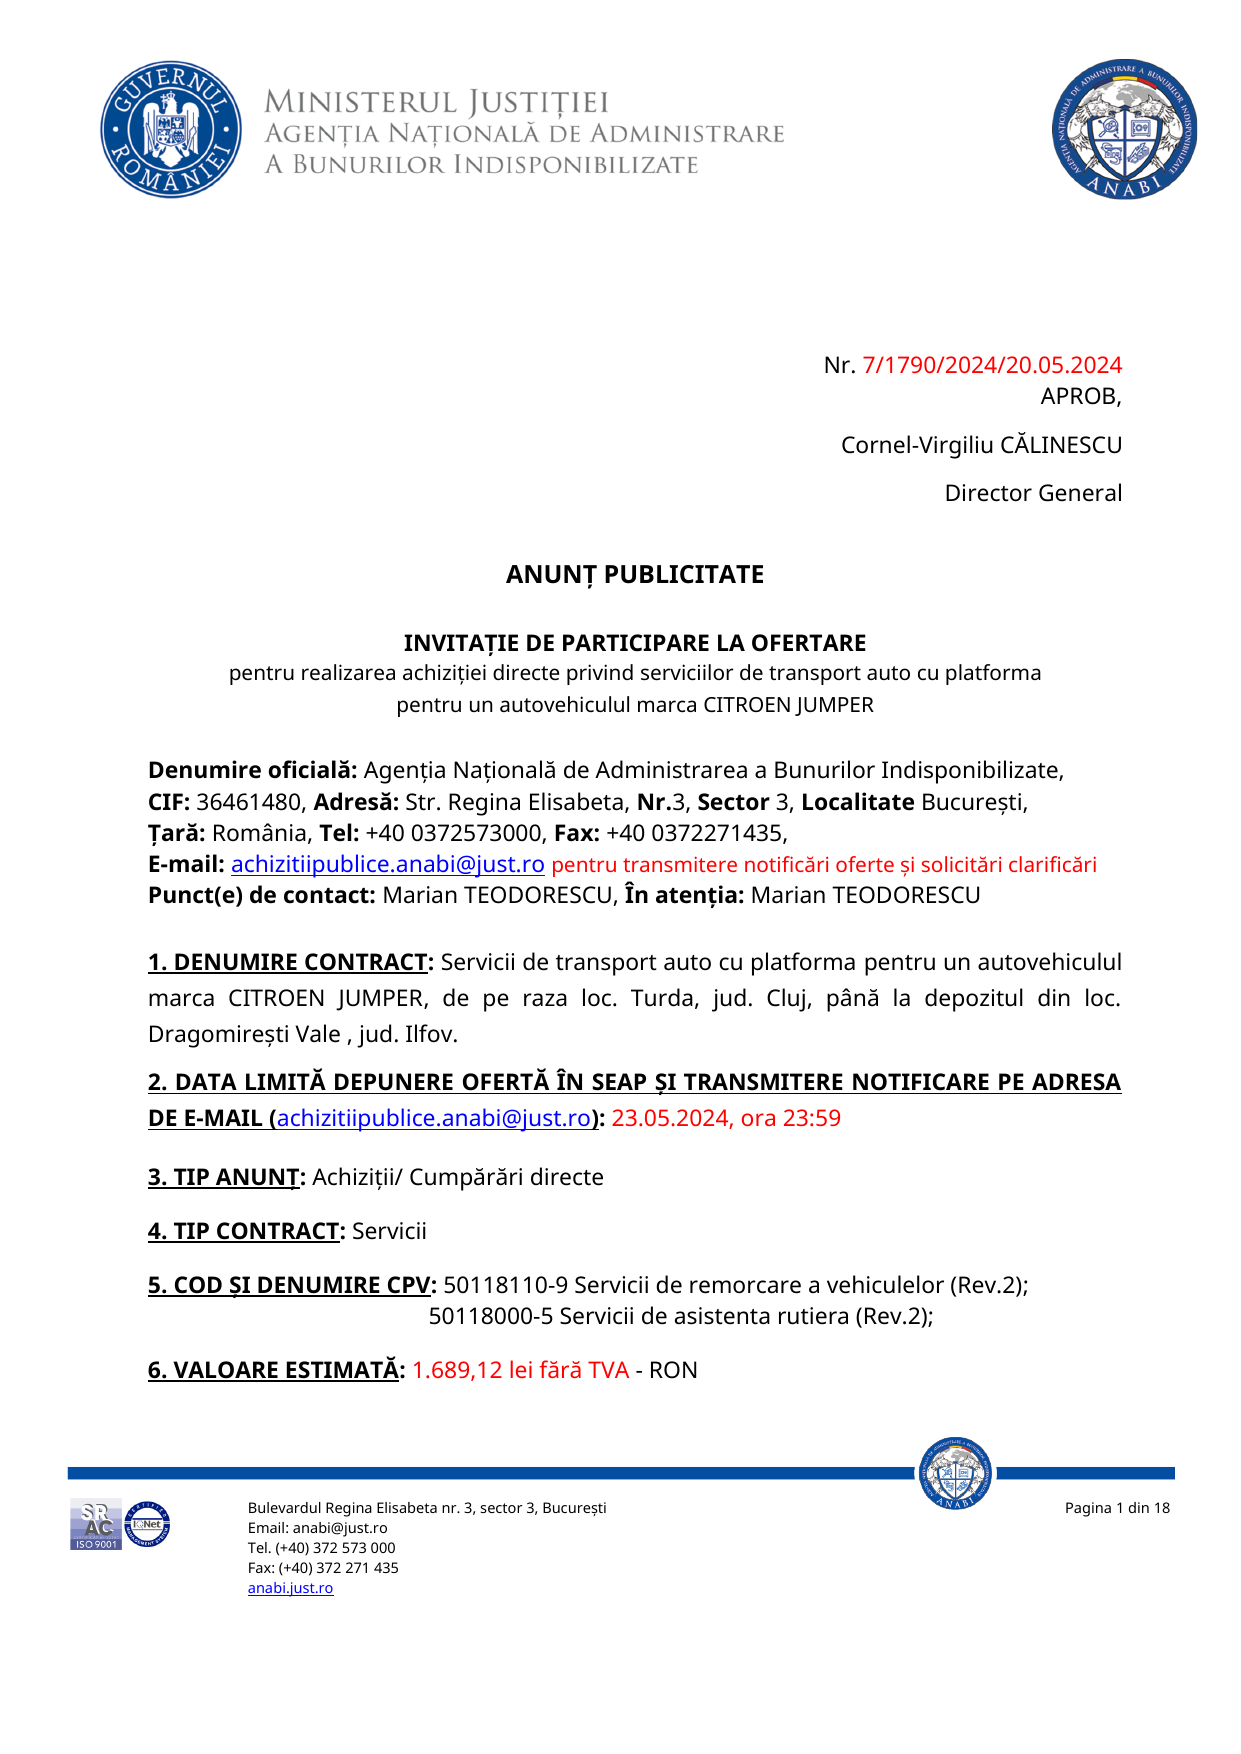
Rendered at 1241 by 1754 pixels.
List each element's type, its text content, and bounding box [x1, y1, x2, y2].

text ANUNȚ PUBLICITATE [148, 557, 1123, 591]
text APROB, [148, 380, 1123, 411]
text Punct(e) de contact: Marian TEODORESCU, În atenția: Marian TEODORESCU [148, 879, 1123, 911]
text pentru un autovehiculul marca CITROEN JUMPER [148, 691, 1123, 719]
text 50118000-5 Servicii de asistenta rutiera (Rev.2); [373, 1300, 1123, 1331]
text 4. TIP CONTRACT: Servicii [148, 1215, 1123, 1246]
text Cornel-Virgiliu CĂLINESCU [148, 428, 1123, 460]
text 1. DENUMIRE CONTRACT: Servicii de transport auto cu platforma pentru un autovehiculul marca CITROEN JUMPER, de pe raza loc. Turda, jud. Cluj, până la depozitul din loc. Dragomirești Vale , jud. Ilfov. [148, 946, 1123, 1049]
text Denumire oficială: Agenția Națională de Administrarea a Bunurilor Indisponibilizate, [148, 754, 1123, 786]
text 5. COD ȘI DENUMIRE CPV: 50118110-9 Servicii de remorcare a vehiculelor (Rev.2); [148, 1269, 1123, 1300]
text 6. VALOARE ESTIMATĂ: 1.689,12 lei fără TVA - RON [148, 1354, 1123, 1385]
picture [65, 1431, 1176, 1550]
text CIF: 36461480, Adresă: Str. Regina Elisabeta, Nr.3, Sector 3, Localitate București, [148, 786, 1123, 817]
text E-mail: achizitiipublice.anabi@just.ro pentru transmitere notificări oferte și solicitări clarificări [148, 848, 1123, 879]
picture [97, 59, 1198, 200]
text Director General [148, 477, 1123, 508]
text INVITAȚIE DE PARTICIPARE LA OFERTARE [148, 627, 1123, 658]
text pentru realizarea achiziției directe privind serviciilor de transport auto cu platforma [148, 658, 1123, 686]
text 3. TIP ANUNȚ: Achiziții/ Cumpărări directe [148, 1161, 1123, 1192]
text Țară: România, Tel: +40 0372573000, Fax: +40 0372271435, [148, 817, 1123, 848]
text 2. DATA LIMITĂ DEPUNERE OFERTĂ ÎN SEAP ȘI TRANSMITERE NOTIFICARE PE ADRESA DE E-MAIL (achizitiipublice.anabi@just.ro): 23.05.2024, ora 23:59 [148, 1066, 1123, 1133]
text Nr. 7/1790/2024/20.05.2024 [148, 349, 1123, 380]
